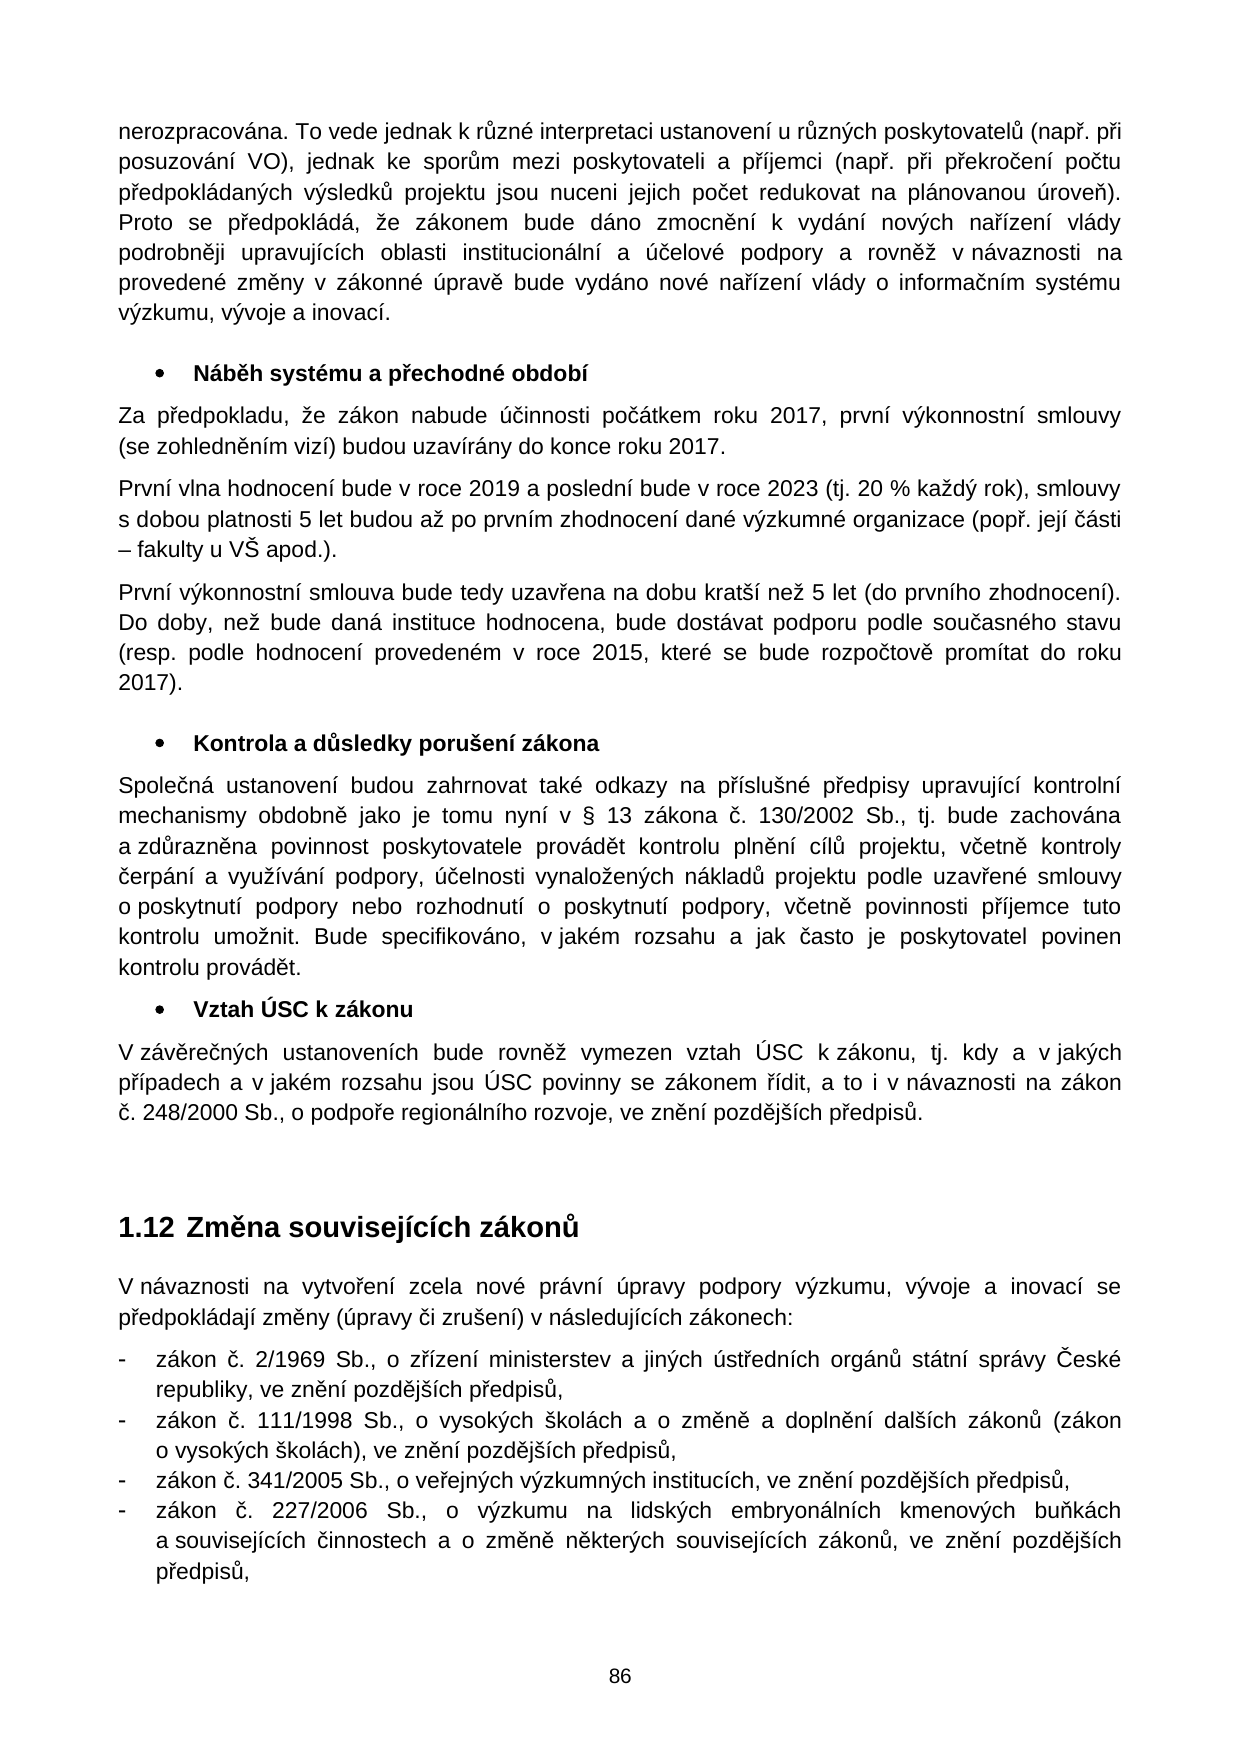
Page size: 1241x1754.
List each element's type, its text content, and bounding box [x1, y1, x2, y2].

list Kontrola a důsledky porušení zákona [156, 729, 1122, 756]
list zákon č. 227/2006 Sb., o výzkumu na lidských embryonálních kmenových buňkách a souvisejících činnostech a o změně některých souvisejících zákonů, ve znění pozdějších předpisů, [118, 1497, 1122, 1584]
list zákon č. 111/1998 Sb., o vysokých školách a o změně a doplnění dalších zákonů (zákon o vysokých školách), ve znění pozdějších předpisů, [118, 1407, 1122, 1463]
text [118, 118, 1122, 326]
subtitle Změna souvisejících zákonů [118, 1210, 1122, 1243]
text V závěrečných ustanoveních bude rovněž vymezen vztah ÚSC k zákonu, tj. kdy a v jakých případech a v jakém rozsahu jsou ÚSC povinny se zákonem řídit, a to i v návaznosti na zákon č. 248/2000 Sb., o podpoře regionálního rozvoje, ve znění pozdějších předpisů. [118, 1039, 1122, 1126]
list Náběh systému a přechodné období [156, 360, 1122, 386]
list zákon č. 341/2005 Sb., o veřejných výzkumných institucích, ve znění pozdějších předpisů, [118, 1467, 1122, 1493]
text První vlna hodnocení bude v roce 2019 a poslední bude v roce 2023 (tj. 20 % každý rok), smlouvy s dobou platnosti 5 let budou až po prvním zhodnocení dané výzkumné organizace (popř. její části – fakulty u VŠ apod.). [118, 475, 1122, 562]
list Vztah ÚSC k zákonu [156, 996, 1122, 1023]
text První výkonnostní smlouva bude tedy uzavřena na dobu kratší než 5 let (do prvního zhodnocení). Do doby, než bude daná instituce hodnocena, bude dostávat podporu podle současného stavu (resp. podle hodnocení provedeném v roce 2015, které se bude rozpočtově promítat do roku 2017). [118, 578, 1122, 696]
text Za předpokladu, že zákon nabude účinnosti počátkem roku 2017, první výkonnostní smlouvy (se zohledněním vizí) budou uzavírány do konce roku 2017. [118, 402, 1122, 459]
text Společná ustanovení budou zahrnovat také odkazy na příslušné předpisy upravující kontrolní mechanismy obdobně jako je tomu nyní v § 13 zákona č. 130/2002 Sb., tj. bude zachována a zdůrazněna povinnost poskytovatele provádět kontrolu plnění cílů projektu, včetně kontroly čerpání a využívání podpory, účelnosti vynaložených nákladů projektu podle uzavřené smlouvy o poskytnutí podpory nebo rozhodnutí o poskytnutí podpory, včetně povinnosti příjemce tuto kontrolu umožnit. Bude specifikováno, v jakém rozsahu a jak často je poskytovatel povinen kontrolu provádět. [118, 772, 1122, 980]
list zákon č. 2/1969 Sb., o zřízení ministerstev a jiných ústředních orgánů státní správy České republiky, ve znění pozdějších předpisů, [118, 1346, 1122, 1403]
text V návaznosti na vytvoření zcela nové právní úpravy podpory výzkumu, vývoje a inovací se předpokládají změny (úpravy či zrušení) v následujících zákonech: [118, 1273, 1122, 1330]
